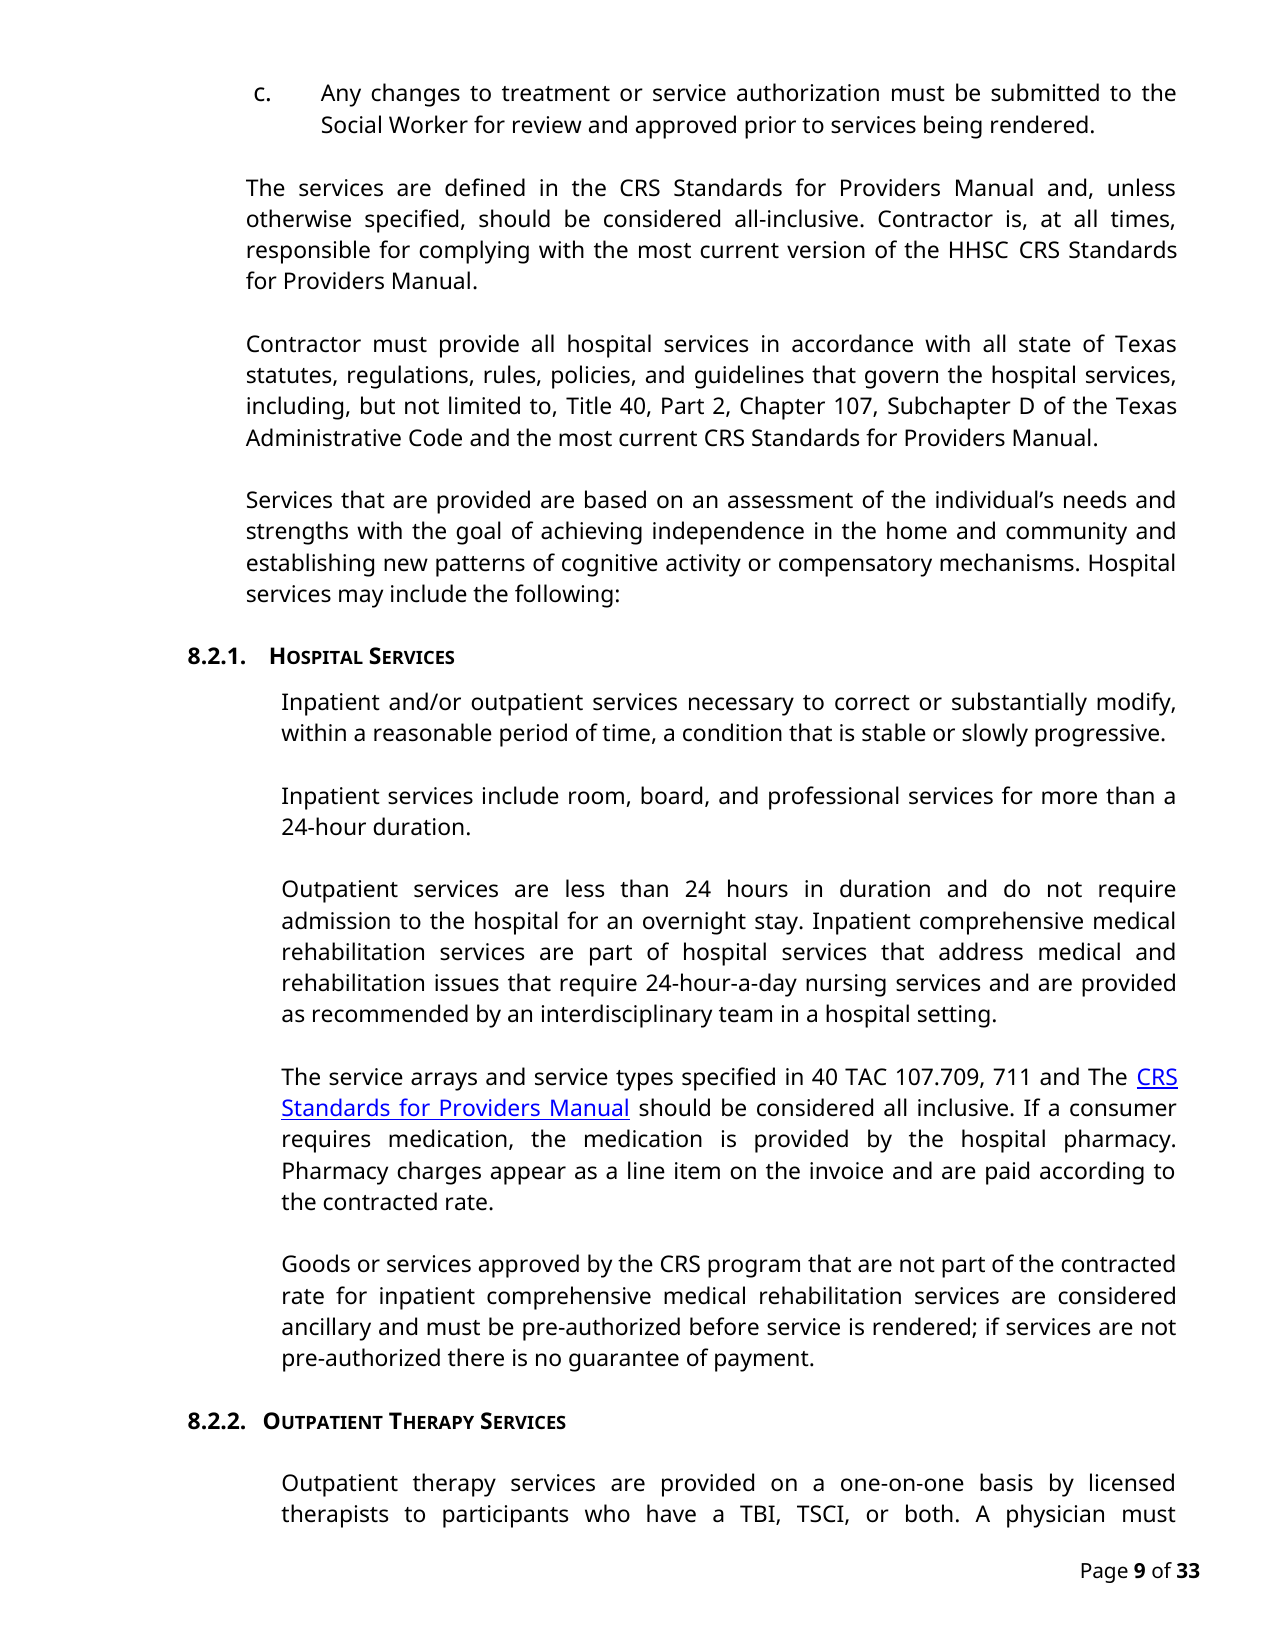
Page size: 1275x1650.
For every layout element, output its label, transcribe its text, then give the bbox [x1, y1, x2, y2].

text Inpatient services include room, board, and professional services for more than a 24-hour duration. [281, 780, 1178, 842]
text Inpatient and/or outpatient services necessary to correct or substantially modify, within a reasonable period of time, a condition that is stable or slowly progressive. [281, 686, 1178, 748]
text Outpatient services are less than 24 hours in duration and do not require admission to the hospital for an overnight stay. Inpatient comprehensive medical rehabilitation services are part of hospital services that address medical and rehabilitation issues that require 24-hour-a-day nursing services and are provided as recommended by an interdisciplinary team in a hospital setting. [281, 873, 1178, 1030]
text Services that are provided are based on an assessment of the individual’s needs and strengths with the goal of achieving independence in the home and community and establishing new patterns of cognitive activity or compensatory mechanisms. Hospital services may include the following: [246, 484, 1178, 609]
text Goods or services approved by the CRS program that are not part of the contracted rate for inpatient comprehensive medical rehabilitation services are considered ancillary and must be pre-authorized before service is rendered; if services are not pre-authorized there is no guarantee of payment. [281, 1248, 1178, 1373]
subtitle Hospital Services [187, 640, 1200, 672]
text Contractor must provide all hospital services in accordance with all state of Texas statutes, regulations, rules, policies, and guidelines that govern the hospital services, including, but not limited to, Title 40, Part 2, Chapter 107, Subchapter D of the Texas Administrative Code and the most current CRS Standards for Providers Manual. [246, 328, 1178, 453]
list Any changes to treatment or service authorization must be submitted to the Social Worker for review and approved prior to services being rendered. [253, 75, 1178, 140]
subtitle Outpatient Therapy Services [187, 1405, 1200, 1436]
text The service arrays and service types specified in 40 TAC 107.709, 711 and The CRS Standards for Providers Manual should be considered all inclusive. If a consumer requires medication, the medication is provided by the hospital pharmacy. Pharmacy charges appear as a line item on the invoice and are paid according to the contracted rate. [281, 1061, 1178, 1217]
text The services are defined in the CRS Standards for Providers Manual and, unless otherwise specified, should be considered all-inclusive. Contractor is, at all times, responsible for complying with the most current version of the HHSC CRS Standards for Providers Manual. [246, 172, 1178, 297]
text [281, 1467, 1178, 1530]
